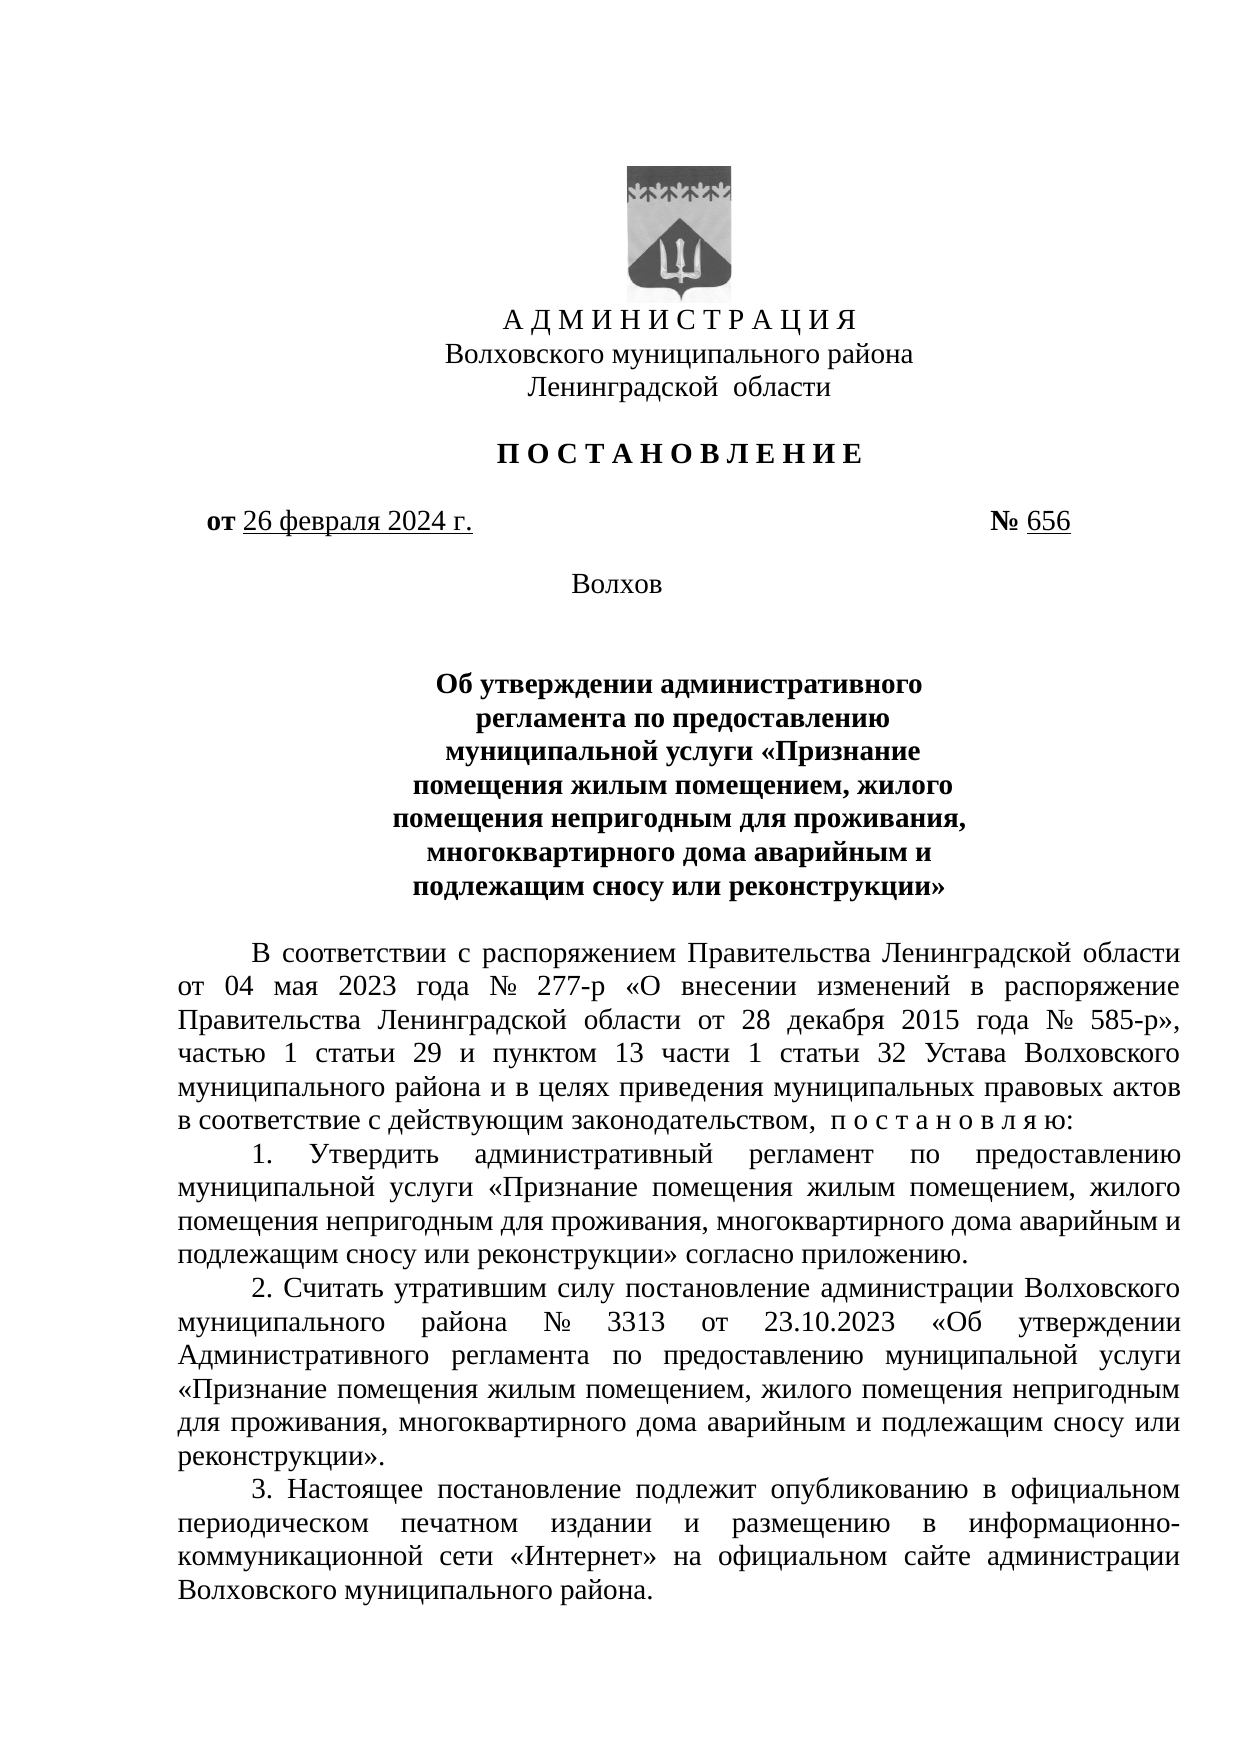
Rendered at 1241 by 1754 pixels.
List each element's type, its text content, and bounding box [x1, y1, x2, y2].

subtitle регламента по предоставлению [177, 700, 1181, 733]
text помещения непригодным для проживания, [177, 801, 1181, 834]
text многоквартирного дома аварийным и [177, 834, 1181, 868]
subtitle 2. Считать утратившим силу постановление администрации Волховского муниципального района № 3313 от 23.10.2023 «Об утверждении Административного регламента по предоставлению муниципальной услуги «Признание помещения жилым помещением, жилого помещения непригодным для проживания, многоквартирного дома аварийным и подлежащим сносу или реконструкции». [177, 1270, 1181, 1471]
subtitle Ленинградской области [177, 369, 1181, 403]
title А Д М И Н И С Т Р А Ц И Я [177, 302, 1181, 336]
subtitle 1. Утвердить административный регламент по предоставлению муниципальной услуги «Признание помещения жилым помещением, жилого помещения непригодным для проживания, многоквартирного дома аварийным и подлежащим сносу или реконструкции» согласно приложению. [177, 1136, 1181, 1270]
subtitle П О С Т А Н О В Л Е Н И Е [177, 436, 1181, 470]
subtitle муниципальной услуги «Признание [177, 733, 1181, 767]
text В соответствии с распоряжением Правительства Ленинградской области от 04 мая 2023 года № 277-р «О внесении изменений в распоряжение Правительства Ленинградской области от 28 декабря 2015 года № 585-р», частью 1 статьи 29 и пунктом 13 части 1 статьи 32 Устава Волховского муниципального района и в целях приведения муниципальных правовых актов в соответствие с действующим законодательством, п о с т а н о в л я ю: [177, 935, 1181, 1136]
subtitle помещения жилым помещением, жилого [177, 767, 1181, 801]
subtitle Об утверждении административного [177, 666, 1181, 700]
text Волхов [177, 566, 1181, 599]
text 3. Настоящее постановление подлежит опубликованию в официальном периодическом печатном издании и размещению в информационно-коммуникационной сети «Интернет» на официальном сайте администрации Волховского муниципального района. [177, 1471, 1181, 1606]
subtitle от 26 февраля 2024 г. № 656 [177, 503, 1181, 537]
text подлежащим сносу или реконструкции» [177, 868, 1181, 901]
subtitle Волховского муниципального района [177, 336, 1181, 369]
